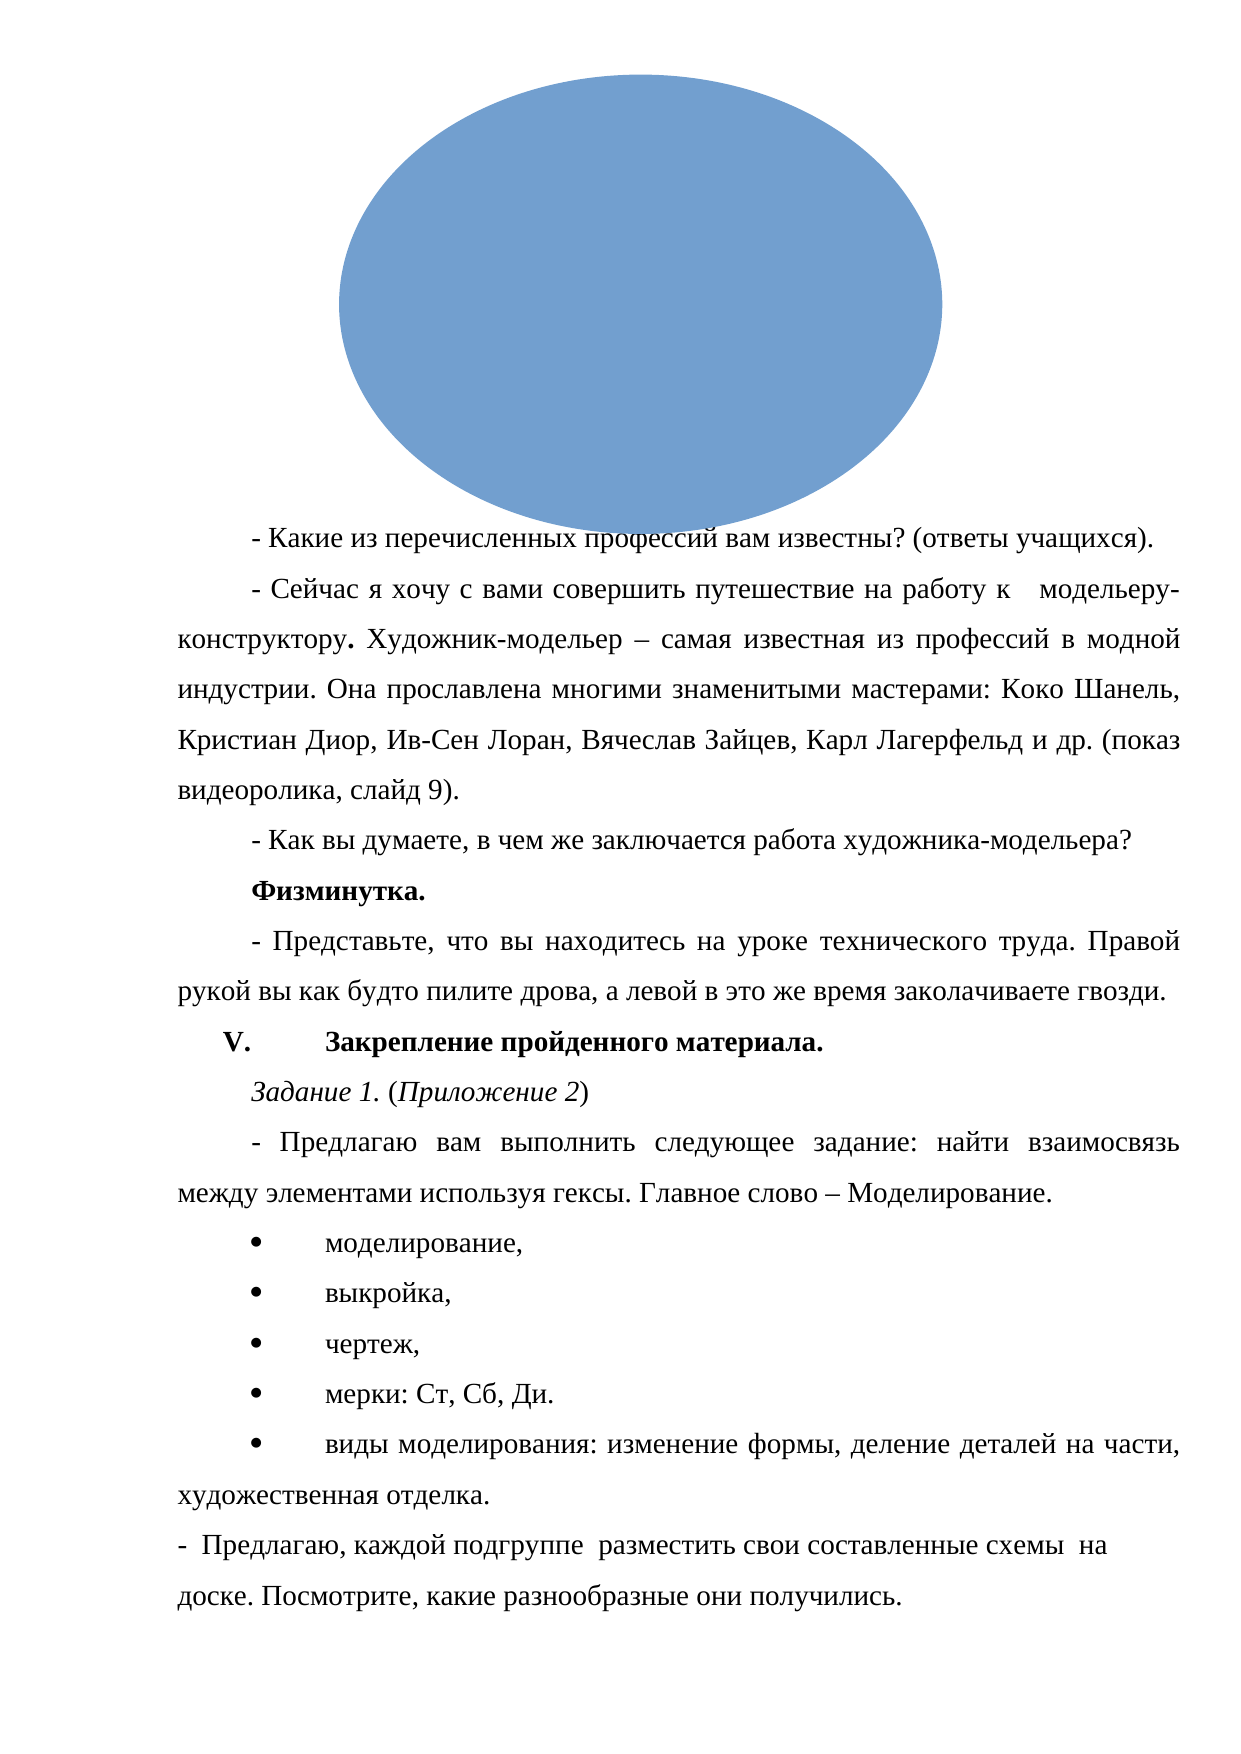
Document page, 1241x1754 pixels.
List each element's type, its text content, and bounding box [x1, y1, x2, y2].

text - Как вы думаете, в чем же заключается работа художника-модельера? [177, 822, 1181, 856]
text Физминутка. [177, 873, 1181, 906]
list Закрепление пройденного материала. [177, 1024, 1181, 1057]
list виды моделирования: изменение формы, деление деталей на части, художественная отделка. [177, 1427, 1181, 1511]
text - Представьте, что вы находитесь на уроке технического труда. Правой рукой вы как будто пилите дрова, а левой в это же время заколачиваете гвозди. [177, 923, 1181, 1007]
list моделирование, [177, 1225, 1181, 1259]
list Задание 1. (Приложение 2) [177, 1074, 1181, 1108]
list выкройка, [177, 1275, 1181, 1309]
list чертеж, [177, 1326, 1181, 1359]
list мерки: Ст, Сб, Ди. [177, 1376, 1181, 1410]
text - Какие из перечисленных профессий вам известны? (ответы учащихся). [177, 521, 1181, 554]
list - Предлагаю вам выполнить следующее задание: найти взаимосвязь между элементами используя гексы. Главное слово – Моделирование. [177, 1124, 1181, 1208]
list - Предлагаю, каждой подгруппе разместить свои составленные схемы на доске. Посмотрите, какие разнообразные они получились. [177, 1527, 1181, 1611]
text - Сейчас я хочу с вами совершить путешествие на работу к модельеру-конструктору. Художник-модельер – самая известная из профессий в модной индустрии. Она прославлена многими знаменитыми мастерами: Коко Шанель, Кристиан Диор, Ив-Сен Лоран, Вячеслав Зайцев, Карл Лагерфельд и др. (показ видеоролика, слайд 9). [177, 571, 1181, 806]
